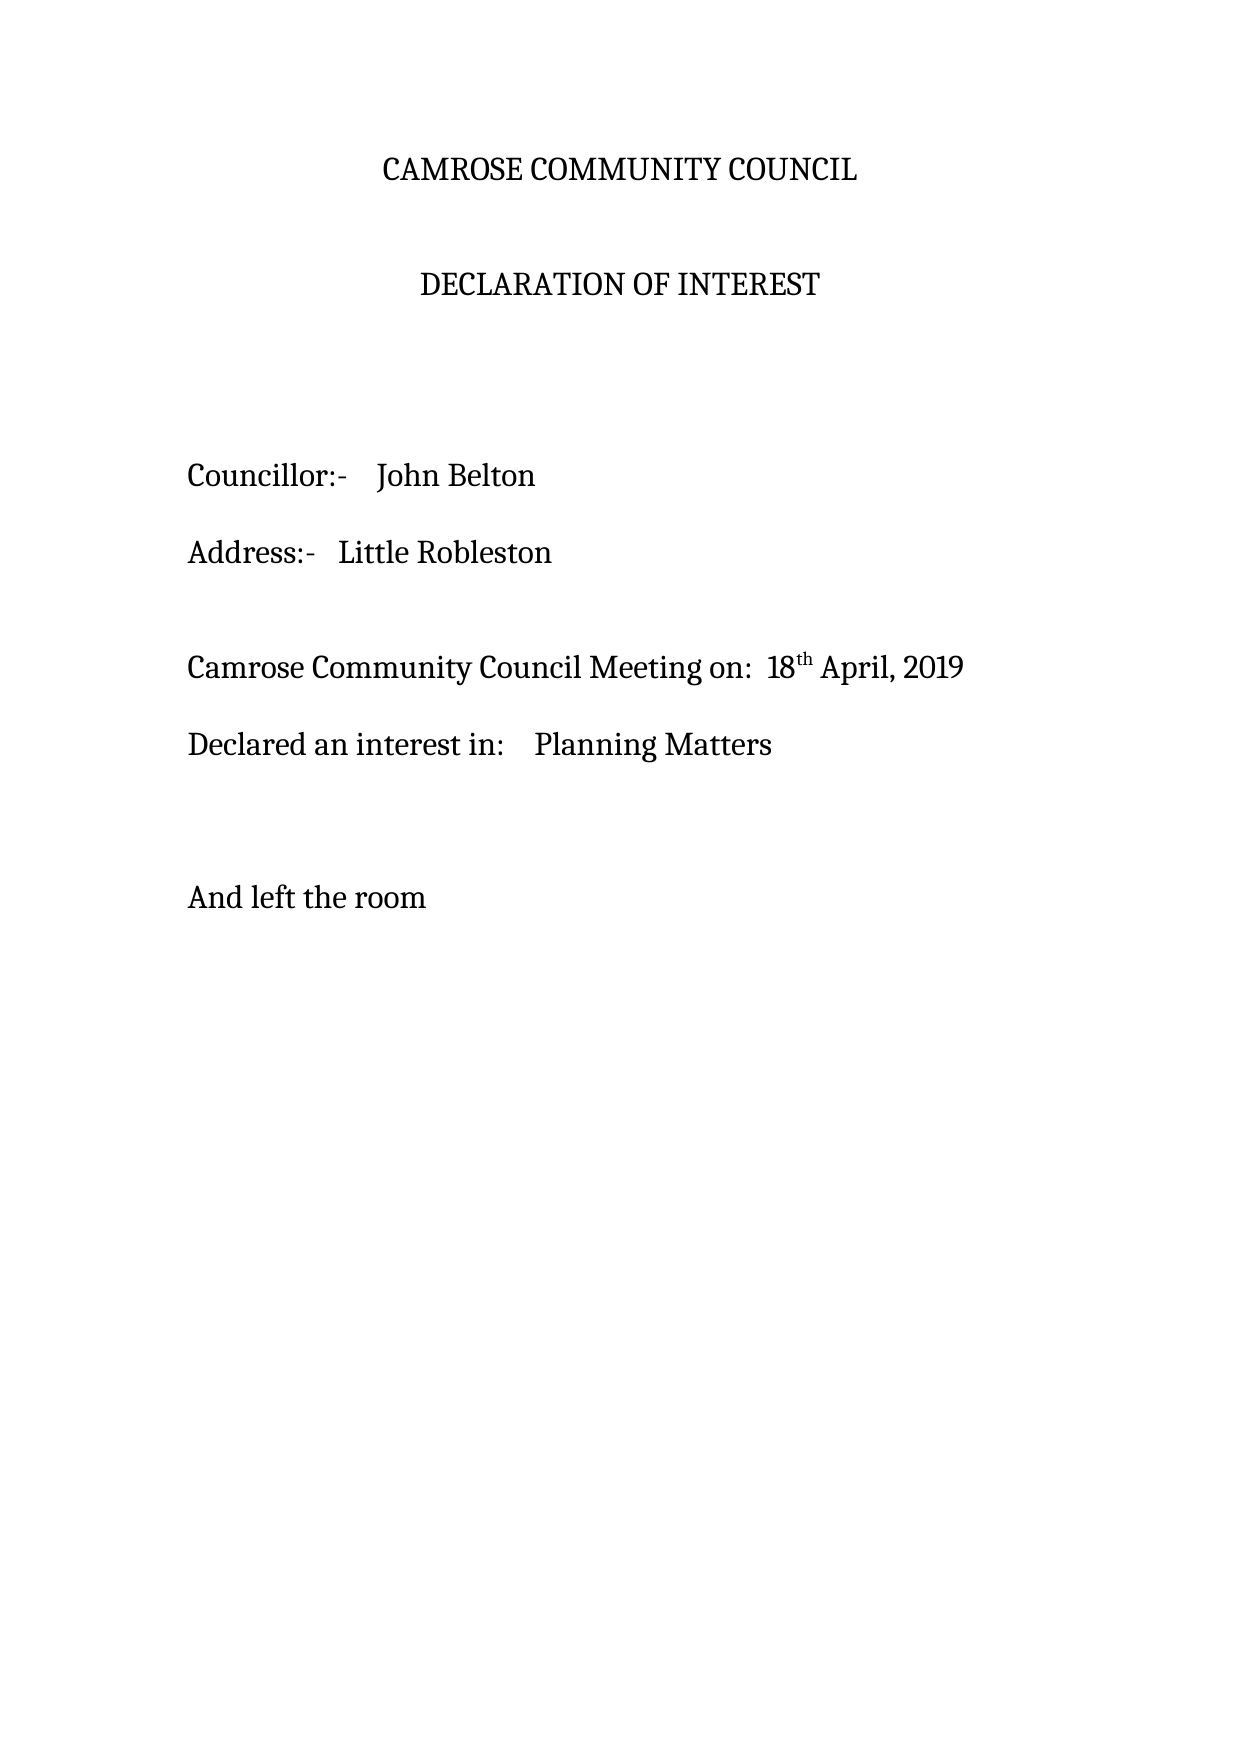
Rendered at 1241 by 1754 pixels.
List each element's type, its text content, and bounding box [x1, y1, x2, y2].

text And left the room [187, 878, 1053, 917]
text Camrose Community Council Meeting on: 18th April, 2019 [187, 648, 1053, 687]
text Address:- Little Robleston [187, 533, 1053, 572]
text Declared an interest in: Planning Matters [187, 725, 1053, 763]
text CAMROSE COMMUNITY COUNCIL [187, 150, 1053, 188]
text DECLARATION OF INTEREST [187, 265, 1053, 303]
text Councillor:- John Belton [187, 457, 1053, 495]
